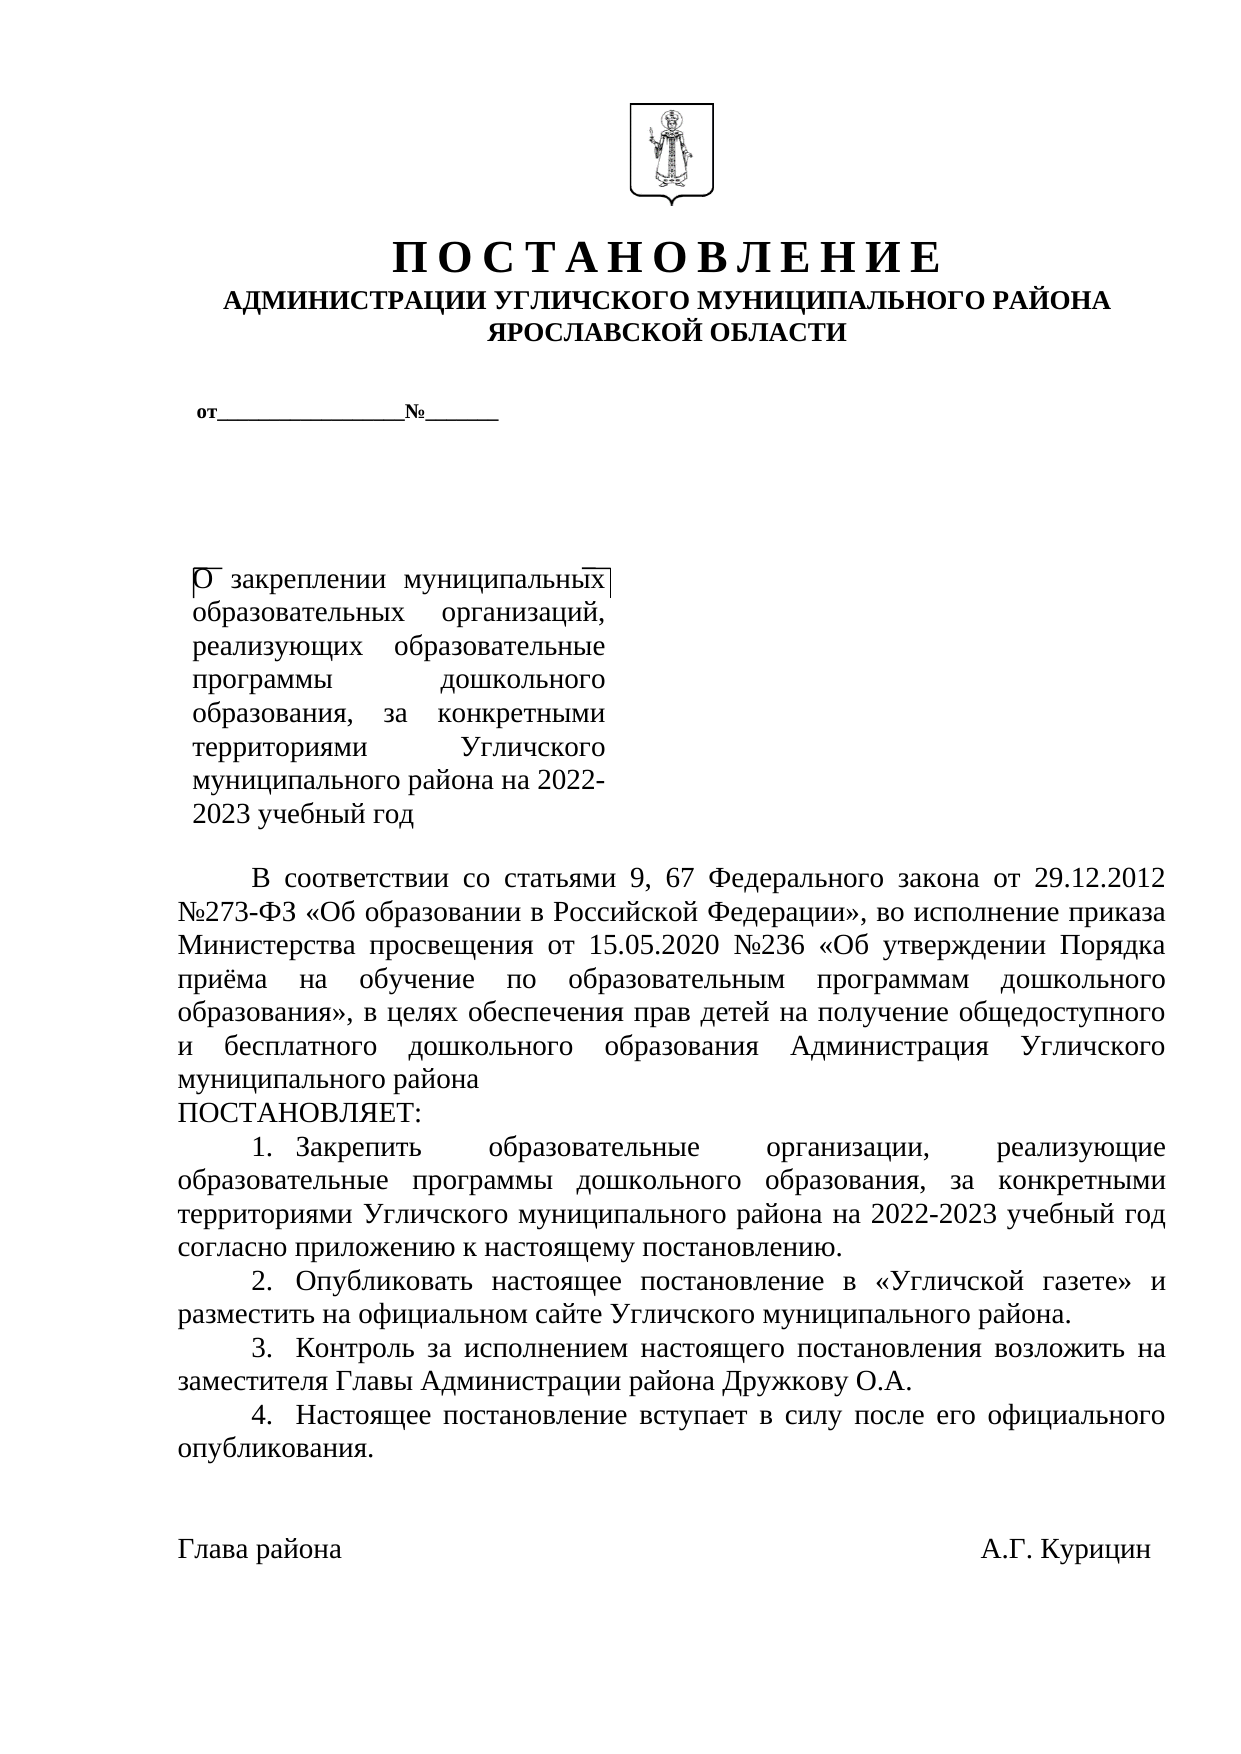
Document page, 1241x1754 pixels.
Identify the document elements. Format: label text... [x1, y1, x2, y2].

text В соответствии со статьями 9, 67 Федерального закона от 29.12.2012 №273-ФЗ «Об образовании в Российской Федерации», во исполнение приказа Министерства просвещения от 15.05.2020 №236 «Об утверждении Порядка приёма на обучение по образовательным программам дошкольного образования», в целях обеспечения прав детей на получение общедоступного и бесплатного дошкольного образования Администрация Угличского муниципального района [177, 860, 1167, 1095]
list Контроль за исполнением настоящего постановления возложить на заместителя Главы Администрации района Дружкову О.А. [177, 1330, 1167, 1397]
text ПОСТАНОВЛЯЕТ: [177, 1095, 1167, 1129]
list Закрепить образовательные организации, реализующие образовательные программы дошкольного образования, за конкретными территориями Угличского муниципального района на 2022-2023 учебный год согласно приложению к настоящему постановлению. [177, 1129, 1167, 1263]
text Глава района А.Г. Курицин [177, 1531, 1167, 1565]
list Опубликовать настоящее постановление в «Угличской газете» и разместить на официальном сайте Угличского муниципального района. [177, 1263, 1167, 1330]
picture [629, 103, 714, 206]
list Настоящее постановление вступает в силу после его официального опубликования. [177, 1397, 1167, 1464]
text О закреплении муниципальных образовательных организаций, реализующих образовательные программы дошкольного образования, за конкретными территориями Угличского муниципального района на 2022-2023 учебный год [192, 561, 605, 829]
